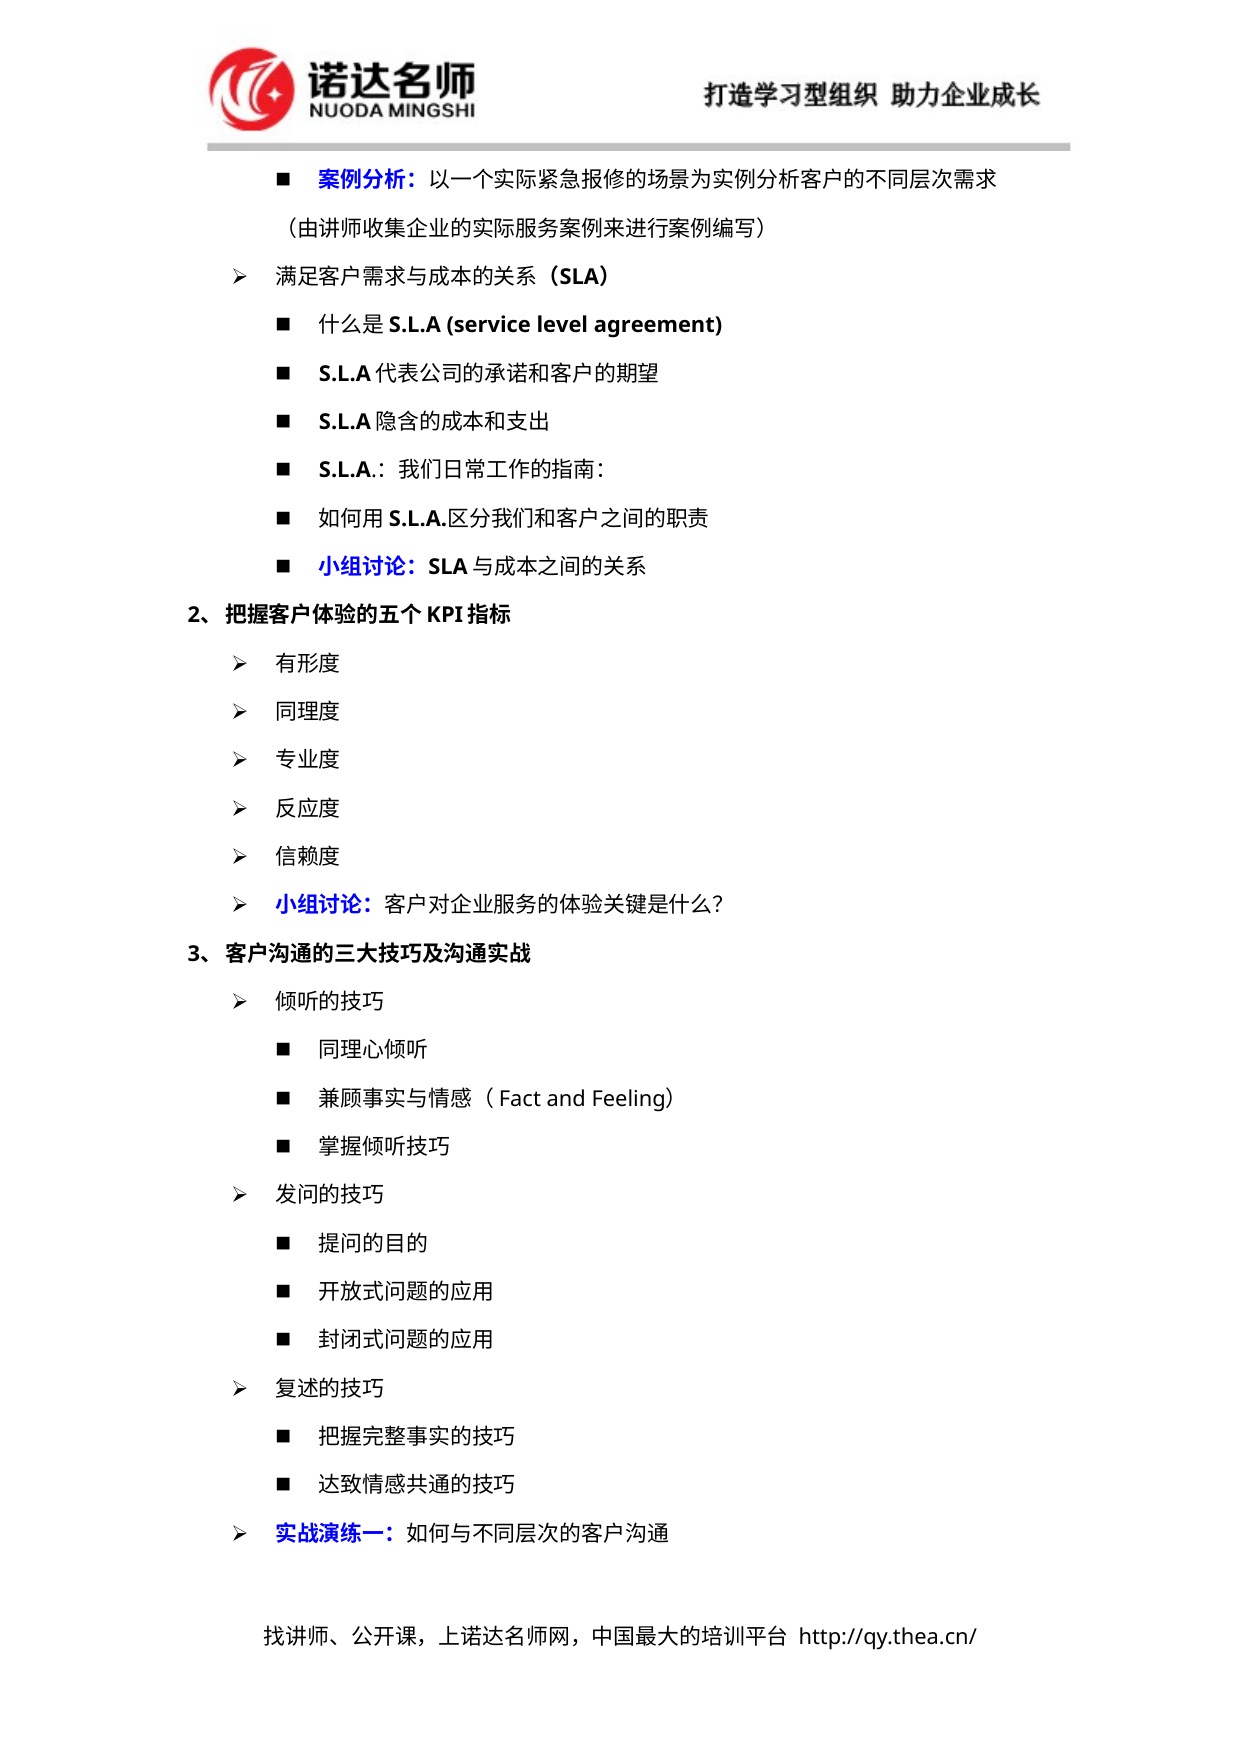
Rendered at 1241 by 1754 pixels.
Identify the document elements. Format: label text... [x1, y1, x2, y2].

list 反应度 [231, 790, 1053, 823]
list 专业度 [231, 742, 1053, 774]
text （由讲师收集企业的实际服务案例来进行案例编写） [275, 210, 1053, 243]
list 开放式问题的应用 [275, 1274, 1053, 1306]
list 提问的目的 [275, 1225, 1053, 1258]
list 复述的技巧 [231, 1370, 1053, 1403]
list S.L.A隐含的成本和支出 [275, 404, 1053, 436]
list 倾听的技巧 [231, 984, 1053, 1016]
list 达致情感共通的技巧 [275, 1467, 1053, 1499]
list 同理度 [231, 694, 1053, 726]
list 满足客户需求与成本的关系（SLA） [231, 259, 1053, 291]
list 封闭式问题的应用 [275, 1322, 1053, 1354]
list 什么是S.L.A (service level agreement) [275, 307, 1053, 339]
list 小组讨论：SLA与成本之间的关系 [275, 549, 1053, 581]
list 如何用S.L.A.区分我们和客户之间的职责 [275, 500, 1053, 533]
list S.L.A代表公司的承诺和客户的期望 [275, 355, 1053, 388]
list S.L.A.：我们日常工作的指南： [275, 452, 1053, 484]
list 把握客户体验的五个KPI指标 [187, 597, 1053, 629]
list 发问的技巧 [231, 1177, 1053, 1209]
list 小组讨论：客户对企业服务的体验关键是什么？ [231, 887, 1053, 919]
list 实战演练一：如何与不同层次的客户沟通 [231, 1515, 1053, 1548]
list 兼顾事实与情感（ Fact and Feeling） [275, 1080, 1053, 1113]
list 客户沟通的三大技巧及沟通实战 [187, 935, 1053, 968]
list 有形度 [231, 645, 1053, 678]
list 案例分析：以一个实际紧急报修的场景为实例分析客户的不同层次需求 [275, 162, 1053, 194]
picture [192, 26, 1083, 151]
list 把握完整事实的技巧 [275, 1419, 1053, 1451]
list 信赖度 [231, 839, 1053, 871]
list 同理心倾听 [275, 1032, 1053, 1064]
list 掌握倾听技巧 [275, 1129, 1053, 1161]
